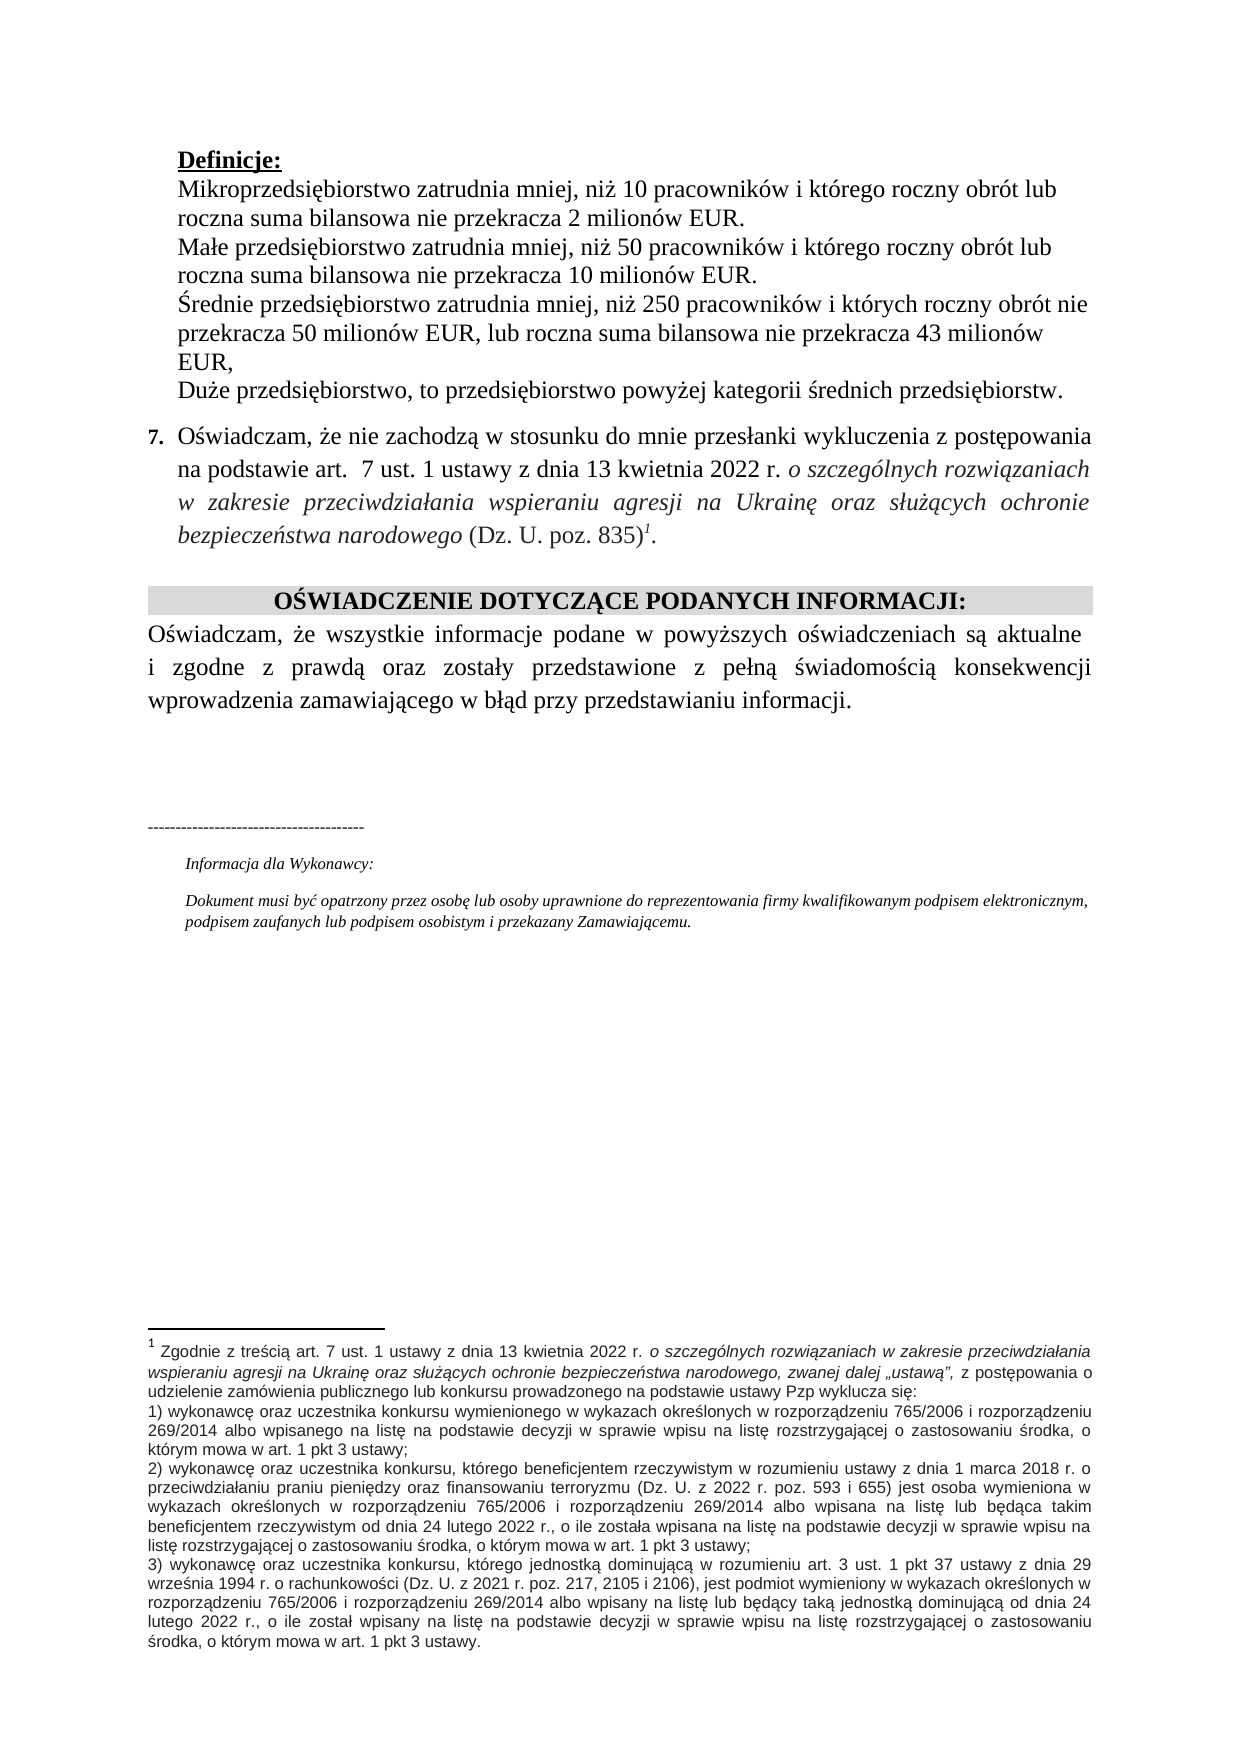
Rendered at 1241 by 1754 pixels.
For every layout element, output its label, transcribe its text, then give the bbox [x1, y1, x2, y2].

list Małe przedsiębiorstwo zatrudnia mniej, niż 50 pracowników i którego roczny obrót lub roczna suma bilansowa nie przekracza 10 milionów EUR. [177, 232, 1093, 289]
list Definicje: [177, 145, 1093, 174]
text --------------------------------------- [148, 817, 1093, 836]
list Duże przedsiębiorstwo, to przedsiębiorstwo powyżej kategorii średnich przedsiębiorstw. [177, 375, 1093, 404]
text Informacja dla Wykonawcy: [185, 854, 1093, 873]
list Mikroprzedsiębiorstwo zatrudnia mniej, niż 10 pracowników i którego roczny obrót lub roczna suma bilansowa nie przekracza 2 milionów EUR. [177, 174, 1093, 232]
list Oświadczam, że nie zachodzą w stosunku do mnie przesłanki wykluczenia z postępowania na podstawie art. 7 ust. 1 ustawy z dnia 13 kwietnia 2022 r. o szczególnych rozwiązaniach w zakresie przeciwdziałania wspieraniu agresji na Ukrainę oraz służących ochronie bezpieczeństwa narodowego (Dz. U. poz. 835). [148, 421, 1093, 549]
text Oświadczam, że wszystkie informacje podane w powyższych oświadczeniach są aktualne i zgodne z prawdą oraz zostały przedstawione z pełną świadomością konsekwencji wprowadzenia zamawiającego w błąd przy przedstawianiu informacji. [148, 619, 1093, 714]
list Średnie przedsiębiorstwo zatrudnia mniej, niż 250 pracowników i których roczny obrót nie przekracza 50 milionów EUR, lub roczna suma bilansowa nie przekracza 43 milionów EUR, [177, 289, 1093, 375]
text Dokument musi być opatrzony przez osobę lub osoby uprawnione do reprezentowania firmy kwalifikowanym podpisem elektronicznym, podpisem zaufanych lub podpisem osobistym i przekazany Zamawiającemu. [185, 891, 1093, 931]
text OŚWIADCZENIE DOTYCZĄCE PODANYCH INFORMACJI: [148, 586, 1093, 615]
